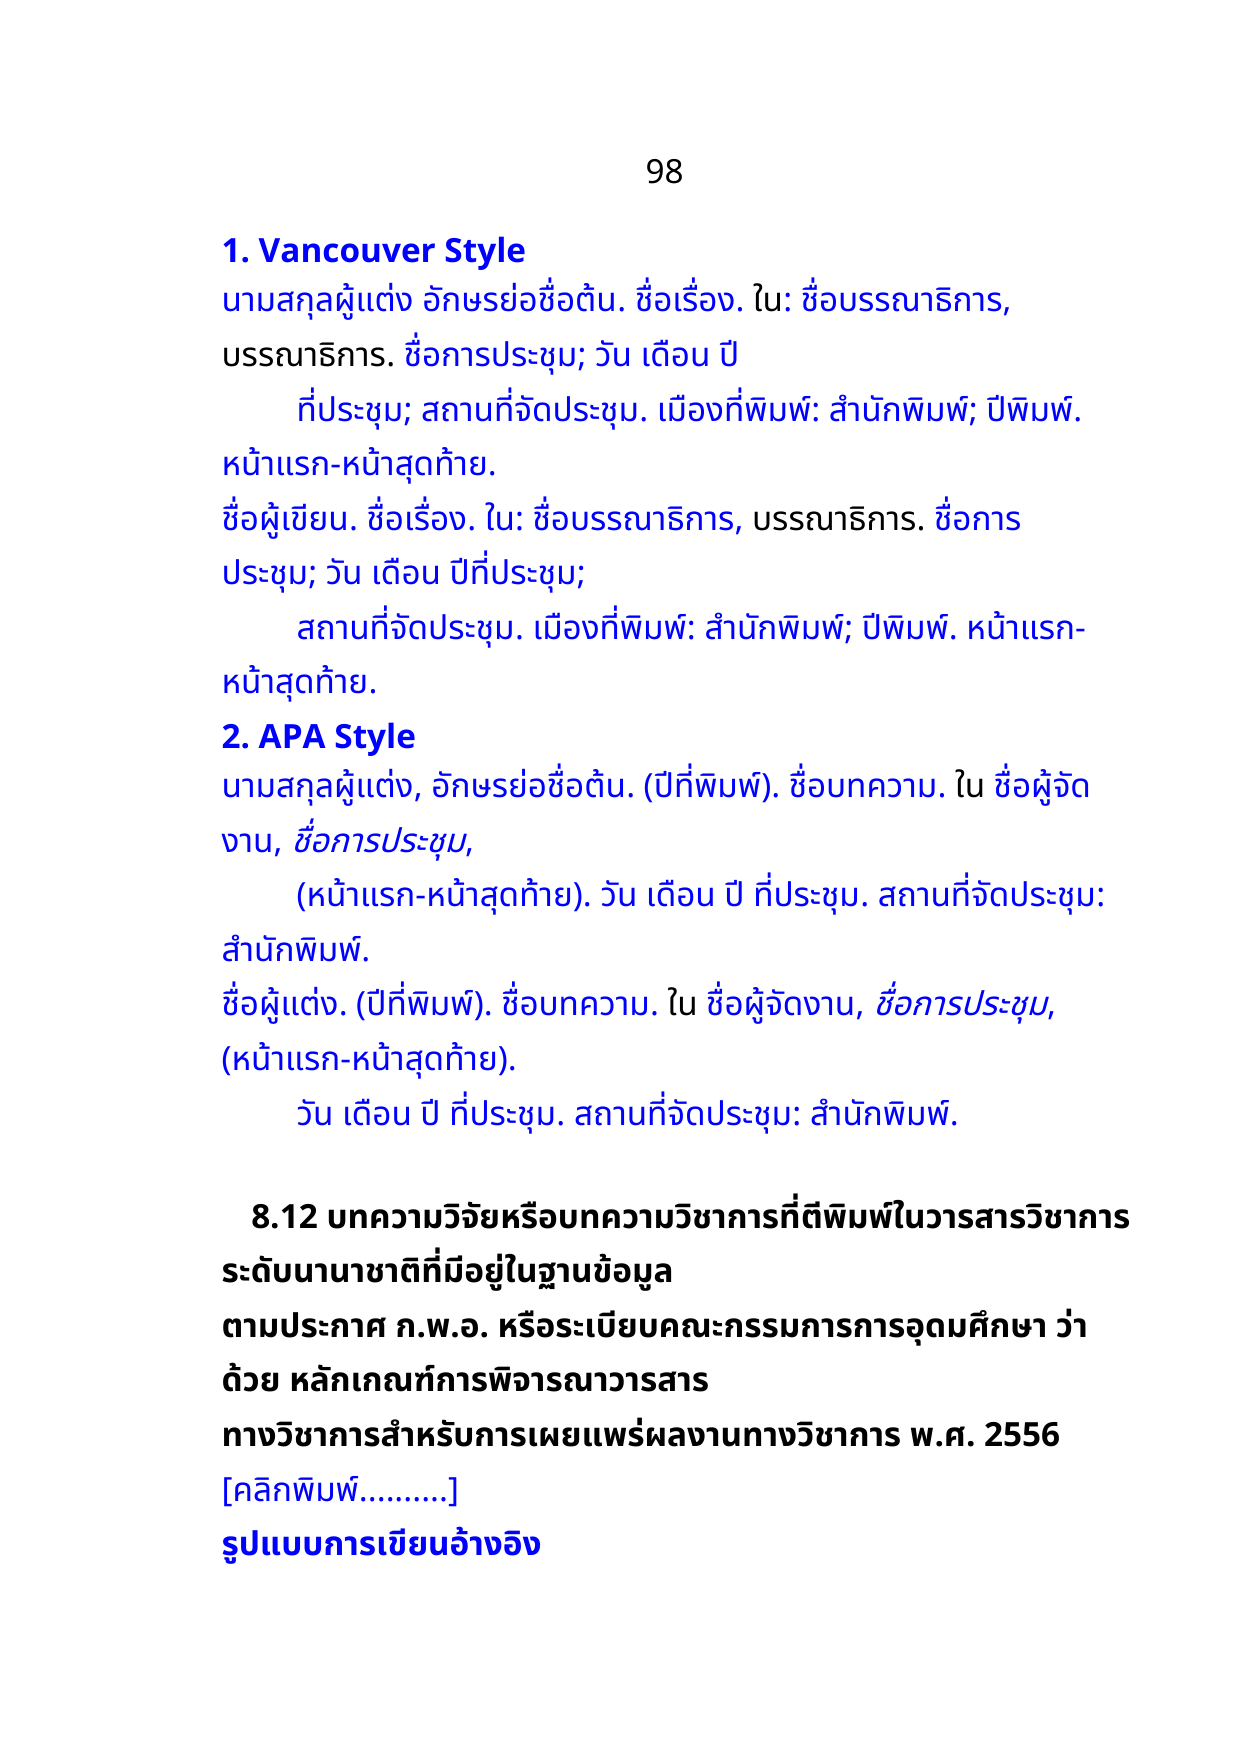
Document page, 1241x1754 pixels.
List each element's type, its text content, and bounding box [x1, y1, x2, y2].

text 1. Vancouver Style [221, 227, 1107, 273]
text นามสกุลผู้แต่ง อักษรย่อชื่อต้น. ชื่อเรื่อง. ใน: ชื่อบรรณาธิการ, บรรณาธิการ. ชื่อการประชุม; วัน เดือน ปี [221, 276, 1107, 381]
text ชื่อผู้แต่ง. (ปีที่พิมพ์). ชื่อบทความ. ใน ชื่อผู้จัดงาน, ชื่อการประชุม, (หน้าแรก-หน้าสุดท้าย). [221, 980, 1107, 1085]
text สถานที่จัดประชุม. เมืองที่พิมพ์: สำนักพิมพ์; ปีพิมพ์. หน้าแรก-หน้าสุดท้าย. [221, 604, 1107, 709]
text รูปแบบการเขียนอ้างอิง [221, 1520, 1107, 1570]
text 8.12 บทความวิจัยหรือบทความวิชาการที่ตีพิมพ์ในวารสารวิชาการระดับนานาชาติที่มีอยู่ในฐานข้อมูล ตามประกาศ ก.พ.อ. หรือระเบียบคณะกรรมการการอุดมศึกษา ว่าด้วย หลักเกณฑ์การพิจารณาวารสาร ทางวิชาการสำหรับการเผยแพร่ผลงานทางวิชาการ พ.ศ. 2556 [221, 1193, 1137, 1461]
text (หน้าแรก-หน้าสุดท้าย). วัน เดือน ปี ที่ประชุม. สถานที่จัดประชุม: สำนักพิมพ์. [221, 871, 1107, 976]
text วัน เดือน ปี ที่ประชุม. สถานที่จัดประชุม: สำนักพิมพ์. [221, 1089, 1107, 1140]
text 2. APA Style [221, 713, 1107, 758]
text ชื่อผู้เขียน. ชื่อเรื่อง. ใน: ชื่อบรรณาธิการ, บรรณาธิการ. ชื่อการประชุม; วัน เดือน ปีที่ประชุม; [221, 494, 1107, 600]
text นามสกุลผู้แต่ง, อักษรย่อชื่อต้น. (ปีที่พิมพ์). ชื่อบทความ. ใน ชื่อผู้จัดงาน, ชื่อการประชุม, [221, 762, 1107, 867]
text ที่ประชุม; สถานที่จัดประชุม. เมืองที่พิมพ์: สำนักพิมพ์; ปีพิมพ์. หน้าแรก-หน้าสุดท้าย. [221, 385, 1107, 491]
